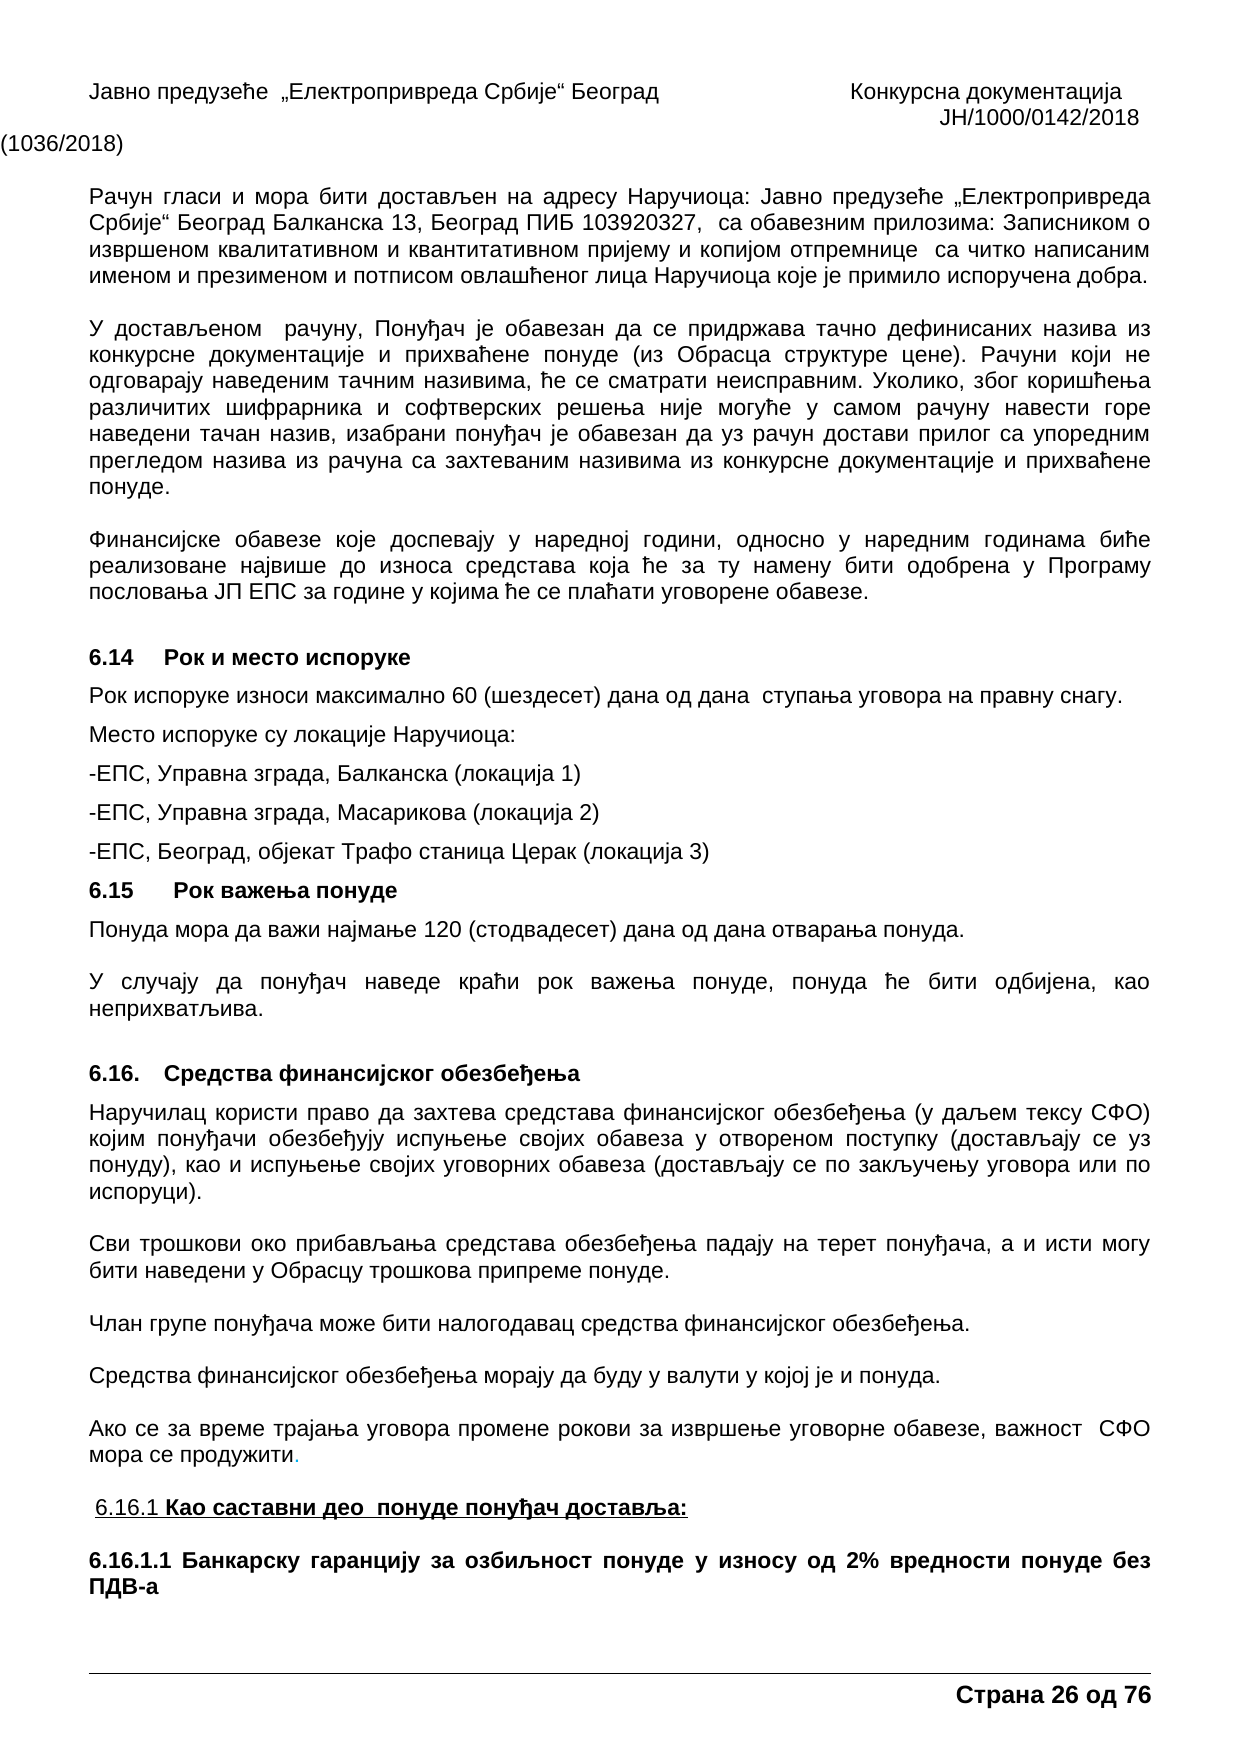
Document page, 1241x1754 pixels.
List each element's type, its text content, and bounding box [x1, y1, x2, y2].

text -ЕПС, Управна зграда, Масарикова (локација 2) [89, 799, 1151, 825]
text Понуда мора да важи најмање 120 (стодвадесет) дана од дана отварања понуда. [89, 916, 1151, 942]
list 6.16.1 Као саставни део понуде понуђач доставља: [89, 1494, 1151, 1520]
text Средства финансијског обезбеђења морају да буду у валути у којој је и понуда. [89, 1362, 1151, 1388]
text Члан групе понуђача може бити налогодавац средства финансијског обезбеђења. [89, 1309, 1151, 1336]
text Ако се за време трајања уговора промене рокови за извршење уговорне обавезе, важност СФО мора се продужити. [89, 1415, 1151, 1468]
subtitle Средства финансијског обезбеђења [89, 1060, 1151, 1086]
text Место испоруке су локације Наручиоца: [89, 721, 1151, 748]
text Сви трошкови око прибављања средстава обезбеђења падају на терет понуђача, а и исти могу бити наведени у Обрасцу трошкова припреме понуде. [89, 1230, 1151, 1283]
text -ЕПС, Београд, објекат Трафо станица Церак (локација 3) [89, 838, 1151, 864]
text Финансијске обавезе које доспевају у наредној години, односно у наредним годинама биће реализоване највише до износа средстава која ће за ту намену бити одобрена у Програму пословања ЈП ЕПС за године у којима ће се плаћати уговорене обавезе. [89, 526, 1151, 605]
text 6.16.1.1 Банкарску гаранцију за озбиљност понуде у износу од 2% вредности понуде без ПДВ-а [89, 1547, 1151, 1599]
text У случају да понуђач наведе краћи рок важења понуде, понуда ће бити одбијена, као неприхватљива. [89, 968, 1151, 1021]
text У достављеном рачуну, Понуђач је обавезан да се придржава тачно дефинисаних назива из конкурсне документације и прихваћене понуде (из Обрасца структуре цене). Рачуни који не одговарају наведеним тачним називима, ће се сматрати неисправним. Уколико, због коришћења различитих шифрарника и софтверских решења није могуће у самом рачуну навести горе наведени тачан назив, изабрани понуђач је обавезан да уз рачун достави прилог са упоредним прегледом назива из рачуна са захтеваним називима из конкурсне документације и прихваћене понуде. [89, 315, 1151, 499]
text Наручилац користи право да захтева средстава финансијског обезбеђења (у даљем тексу СФО) којим понуђачи обезбеђују испуњење својих обавеза у отвореном поступку (достављају се уз понуду), као и испуњење својих уговорних обавеза (достављају се по закључењу уговора или по испоруци). [89, 1099, 1151, 1204]
text Рок испоруке износи максимално 60 (шездесет) дана од дана ступања уговора на правну снагу. [89, 682, 1151, 709]
text Рачун гласи и мора бити достављен на адресу Наручиоца: Јавно предузеће „Електропривреда Србије“ Београд Балканска 13, Београд ПИБ 103920327, са обавезним прилозима: Записником о извршеном квалитативном и квантитативном пријему и копијом отпремнице са читко написаним именом и презименом и потписом овлашћеног лица Наручиоца које је примило испоручена добра. [89, 183, 1151, 288]
subtitle Рок важења понуде [89, 877, 1151, 903]
subtitle Рок и место испоруке [89, 643, 1151, 670]
text -ЕПС, Управна зграда, Балканска (локација 1) [89, 760, 1151, 786]
